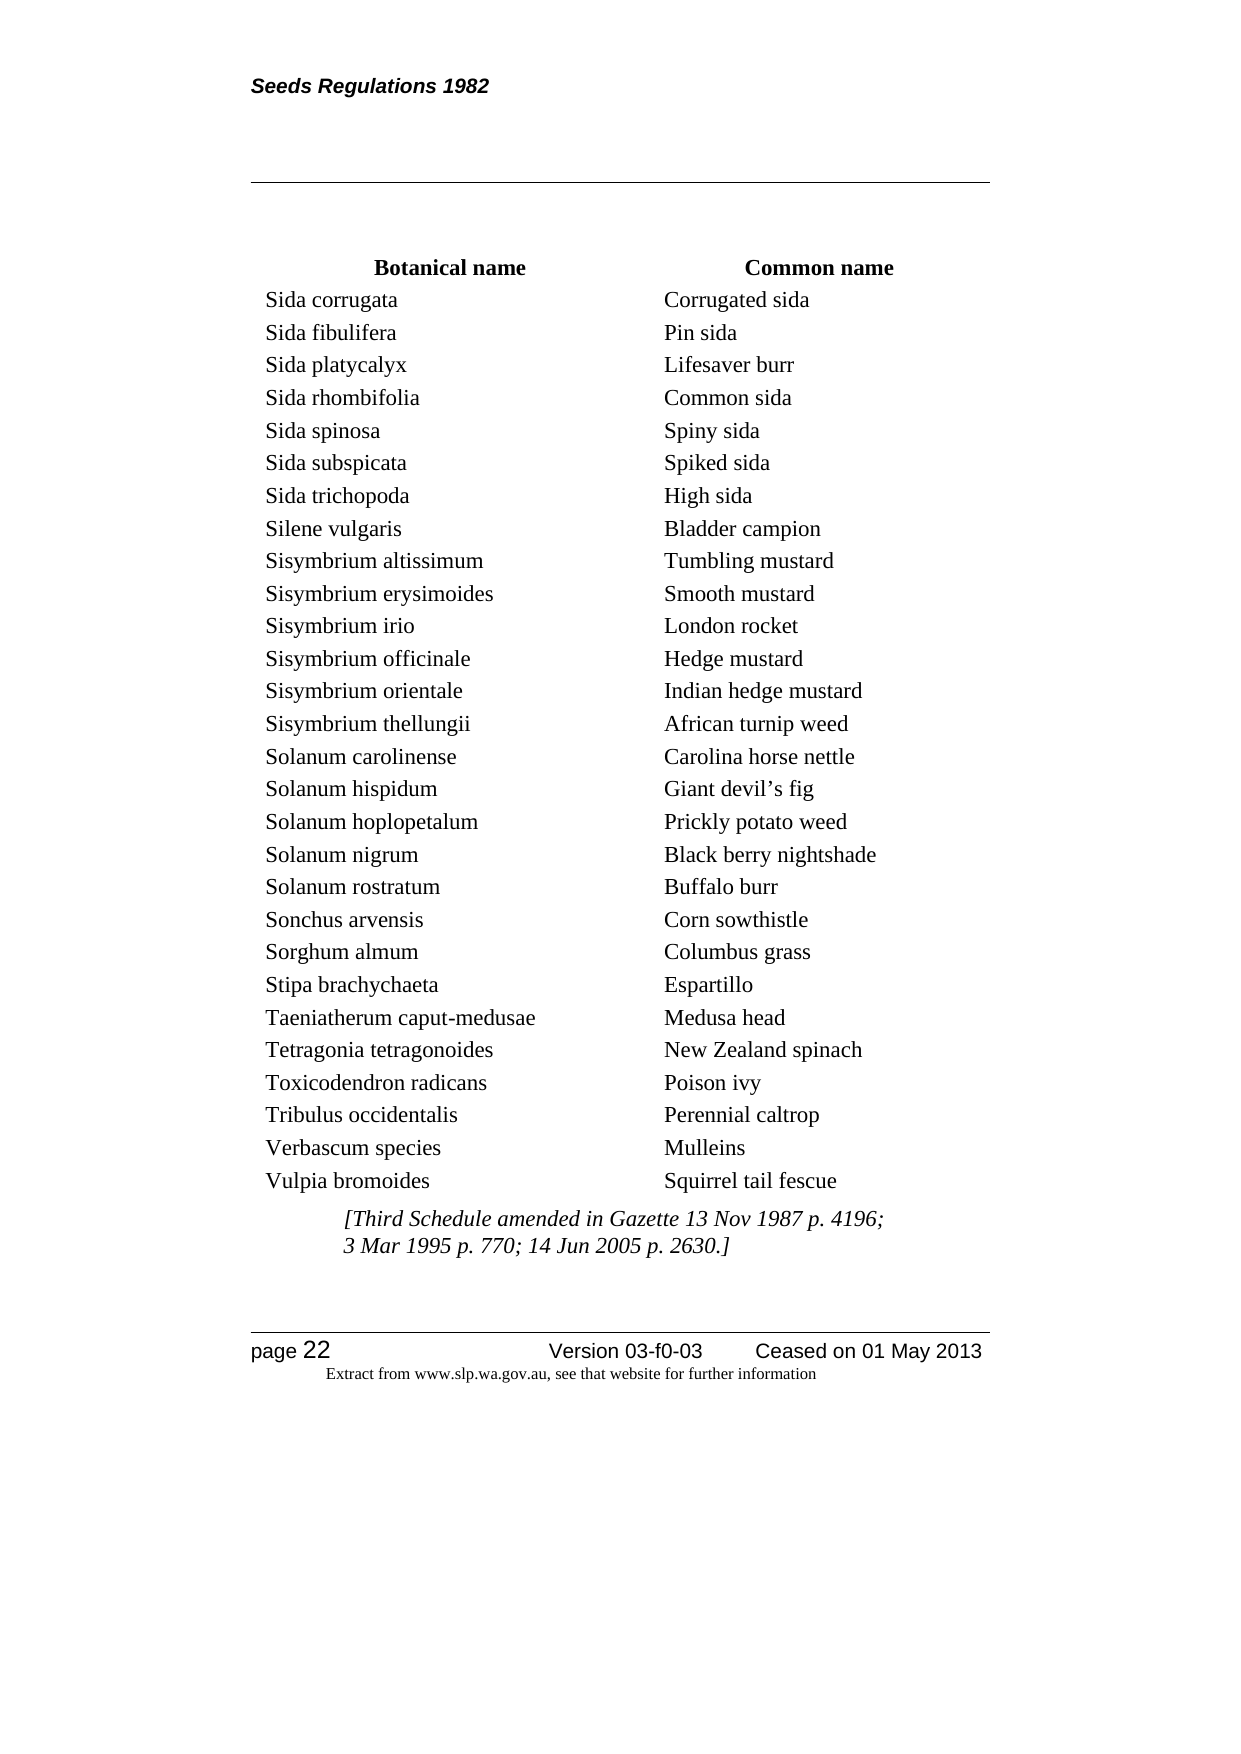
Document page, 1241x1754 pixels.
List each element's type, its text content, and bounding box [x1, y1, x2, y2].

table_cell Common sida [649, 378, 989, 411]
table_cell Sisymbrium officinale [251, 639, 649, 671]
table_cell Indian hedge mustard [649, 671, 989, 704]
table_cell Tumbling mustard [649, 541, 989, 573]
table_cell Sida rhombifolia [251, 378, 649, 411]
table_cell Corn sowthistle [649, 900, 989, 932]
table_header Botanical name [251, 248, 649, 280]
table_cell Tetragonia tetragonoides [251, 1030, 649, 1063]
table_cell Smooth mustard [649, 574, 989, 606]
table_header Common name [649, 248, 989, 280]
table_cell Lifesaver burr [649, 345, 989, 378]
table_cell Tribulus occidentalis [251, 1095, 649, 1128]
table_cell Spiked sida [649, 443, 989, 476]
table_cell Prickly potato weed [649, 802, 989, 834]
table_cell Stipa brachychaeta [251, 965, 649, 997]
table_cell Solanum nigrum [251, 834, 649, 867]
table_cell spinach [649, 1030, 989, 1063]
table_cell Squirrel tail fescue [649, 1160, 989, 1193]
table_cell Sisymbrium altissimum [251, 541, 649, 573]
table_cell rocket [649, 606, 989, 639]
table_cell Perennial caltrop [649, 1095, 989, 1128]
table_cell Black berry nightshade [649, 834, 989, 867]
table_cell Hedge mustard [649, 639, 989, 671]
table_cell Sida trichopoda [251, 476, 649, 508]
table_cell Sisymbrium erysimoides [251, 574, 649, 606]
table_cell Solanum carolinense [251, 737, 649, 769]
table_cell Taeniatherum caput-medusae [251, 998, 649, 1030]
text [Third Schedule amended in Gazette 13 Nov 1987 p. 4196; 3 Mar 1995 p. 770; 14 Jun 2005 p. 2630.] [251, 1206, 990, 1258]
table_cell Sonchus arvensis [251, 900, 649, 932]
table_cell Verbascum species [251, 1128, 649, 1160]
table_cell Sorghum almum [251, 932, 649, 965]
table_cell Bladder campion [649, 508, 989, 541]
table_cell Sisymbrium thellungii [251, 704, 649, 737]
table_cell Poison ivy [649, 1063, 989, 1095]
table_cell Sida platycalyx [251, 345, 649, 378]
table_cell Giant devil’s fig [649, 769, 989, 802]
table_cell Sida subspicata [251, 443, 649, 476]
table_cell Solanum hispidum [251, 769, 649, 802]
table_cell Sisymbrium irio [251, 606, 649, 639]
table_cell High sida [649, 476, 989, 508]
table_cell Silene vulgaris [251, 508, 649, 541]
table_cell Espartillo [649, 965, 989, 997]
table_cell Sisymbrium orientale [251, 671, 649, 704]
table_cell Mulleins [649, 1128, 989, 1160]
table_cell Medusa head [649, 998, 989, 1030]
table_cell Sida fibulifera [251, 313, 649, 345]
table_cell Sida spinosa [251, 411, 649, 443]
table_cell Pin sida [649, 313, 989, 345]
table_cell Solanum hoplopetalum [251, 802, 649, 834]
table_cell Toxicodendron radicans [251, 1063, 649, 1095]
table_cell Solanum rostratum [251, 867, 649, 899]
table_cell horse nettle [649, 737, 989, 769]
table_cell African turnip weed [649, 704, 989, 737]
table_cell burr [649, 867, 989, 899]
table_cell Corrugated sida [649, 280, 989, 313]
table_cell grass [649, 932, 989, 965]
table_cell Spiny sida [649, 411, 989, 443]
table_cell Vulpia bromoides [251, 1160, 649, 1193]
table_cell Sida corrugata [251, 280, 649, 313]
